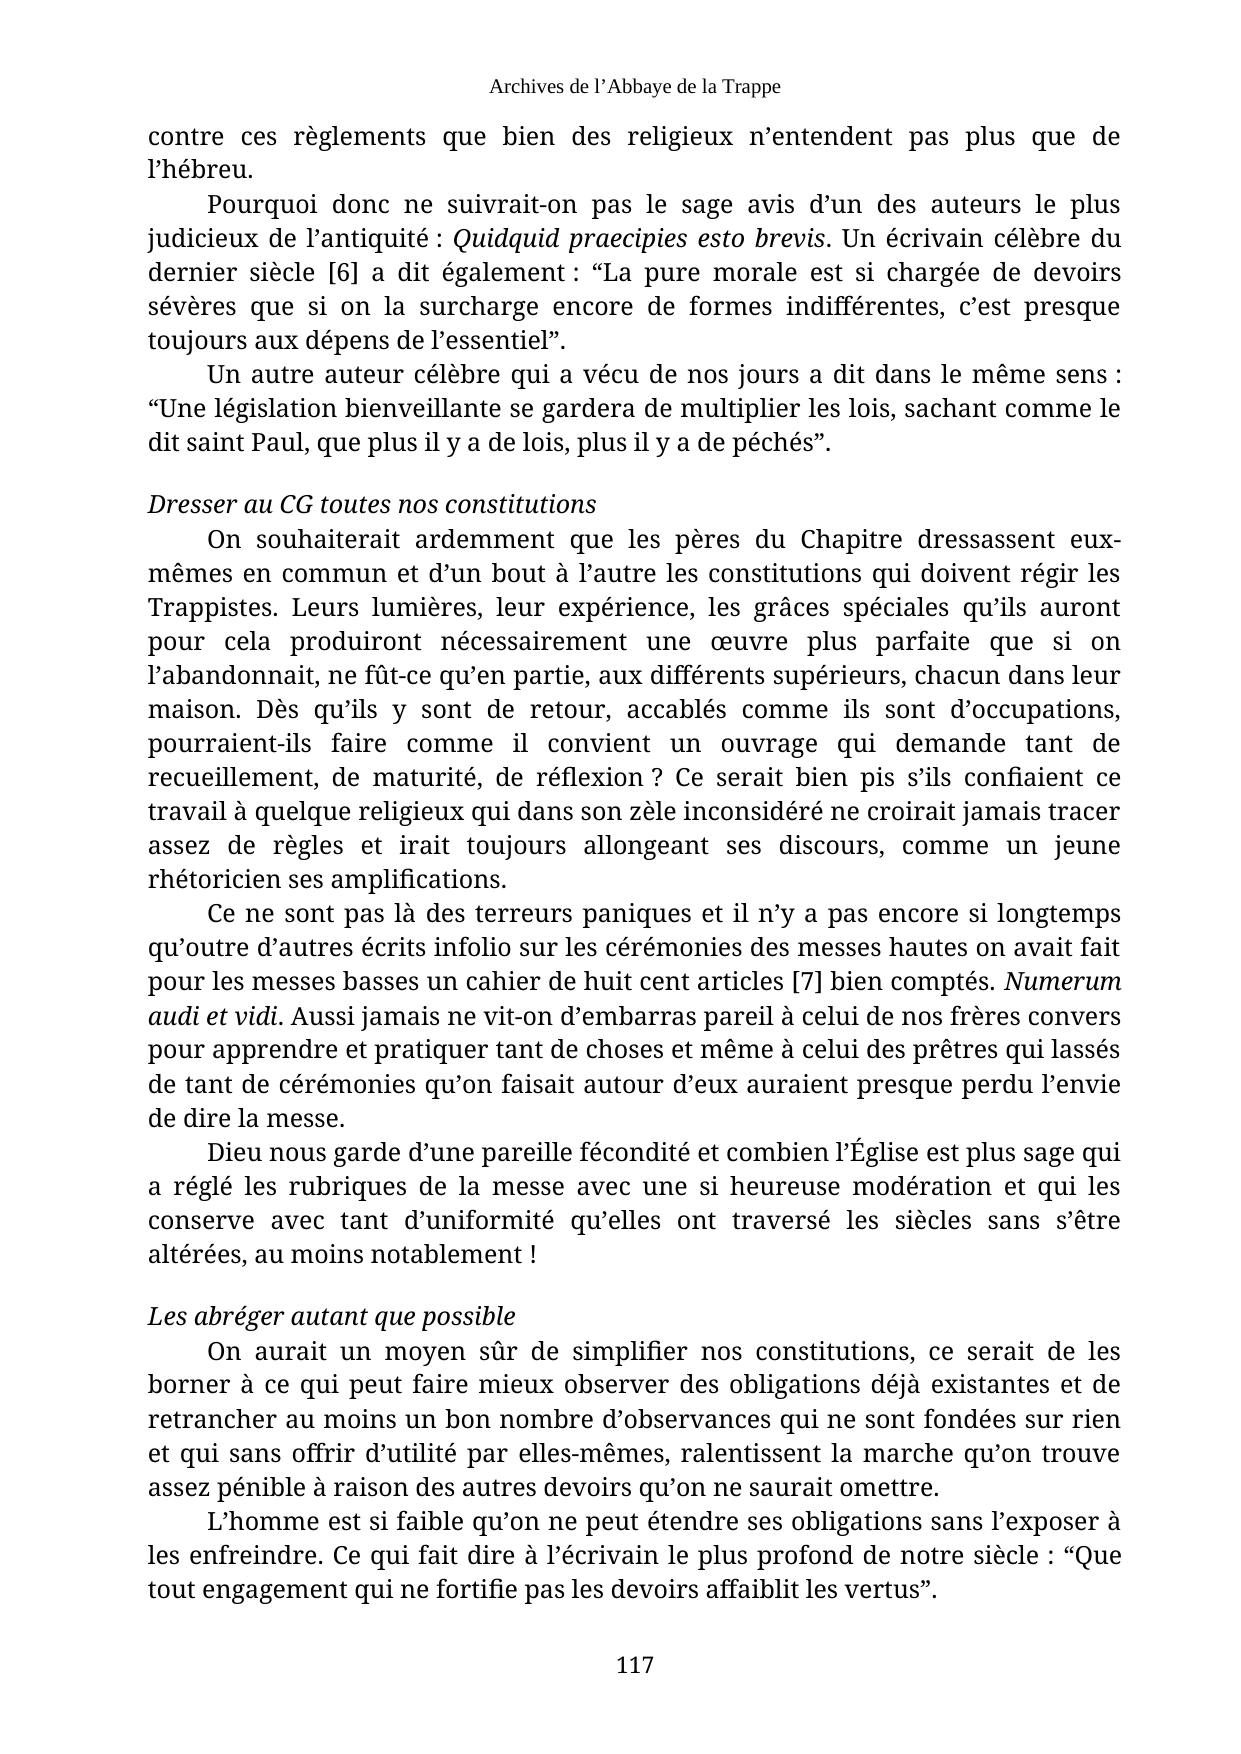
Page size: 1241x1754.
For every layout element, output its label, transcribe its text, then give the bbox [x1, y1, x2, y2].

text On souhaiterait ardemment que les pères du Chapitre dressassent eux-mêmes en commun et d’un bout à l’autre les constitutions qui doivent régir les Trappistes. Leurs lumières, leur expérience, les grâces spéciales qu’ils auront pour cela produiront nécessairement une œuvre plus parfaite que si on l’abandonnait, ne fût-ce qu’en partie, aux différents supérieurs, chacun dans leur maison. Dès qu’ils y sont de retour, accablés comme ils sont d’occupations, pourraient-ils faire comme il convient un ouvrage qui demande tant de recueillement, de maturité, de réflexion ? Ce serait bien pis s’ils confiaient ce travail à quelque religieux qui dans son zèle inconsidéré ne croirait jamais tracer assez de règles et irait toujours allongeant ses discours, comme un jeune rhétoricien ses amplifications. [148, 521, 1122, 896]
text Dieu nous garde d’une pareille fécondité et combien l’Église est plus sage qui a réglé les rubriques de la messe avec une si heureuse modération et qui les conserve avec tant d’uniformité qu’elles ont traversé les siècles sans s’être altérées, au moins notablement ! [148, 1134, 1122, 1271]
text Pourquoi donc ne suivrait-on pas le sage avis d’un des auteurs le plus judicieux de l’antiquité : Quidquid praecipies esto brevis. Un écrivain célèbre du dernier siècle [6] a dit également : “La pure morale est si chargée de devoirs sévères que si on la surcharge encore de formes indifférentes, c’est presque toujours aux dépens de l’essentiel”. [148, 186, 1122, 357]
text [148, 118, 1122, 186]
text On aurait un moyen sûr de simplifier nos constitutions, ce serait de les borner à ce qui peut faire mieux observer des obligations déjà existantes et de retrancher au moins un bon nombre d’observances qui ne sont fondées sur rien et qui sans offrir d’utilité par elles-mêmes, ralentissent la marche qu’on trouve assez pénible à raison des autres devoirs qu’on ne saurait omettre. [148, 1333, 1122, 1503]
text Un autre auteur célèbre qui a vécu de nos jours a dit dans le même sens : “Une législation bienveillante se gardera de multiplier les lois, sachant comme le dit saint Paul, que plus il y a de lois, plus il y a de péchés”. [148, 357, 1122, 459]
text Ce ne sont pas là des terreurs paniques et il n’y a pas encore si longtemps qu’outre d’autres écrits infolio sur les cérémonies des messes hautes on avait fait pour les messes basses un cahier de huit cent articles [7] bien comptés. Numerum audi et vidi. Aussi jamais ne vit-on d’embarras pareil à celui de nos frères convers pour apprendre et pratiquer tant de choses et même à celui des prêtres qui lassés de tant de cérémonies qu’on faisait autour d’eux auraient presque perdu l’envie de dire la messe. [148, 896, 1122, 1134]
subtitle Dresser au CG toutes nos constitutions [148, 484, 1122, 521]
text L’homme est si faible qu’on ne peut étendre ses obligations sans l’exposer à les enfreindre. Ce qui fait dire à l’écrivain le plus profond de notre siècle : “Que tout engagement qui ne fortifie pas les devoirs affaiblit les vertus”. [148, 1503, 1122, 1606]
subtitle Les abréger autant que possible [148, 1296, 1122, 1333]
